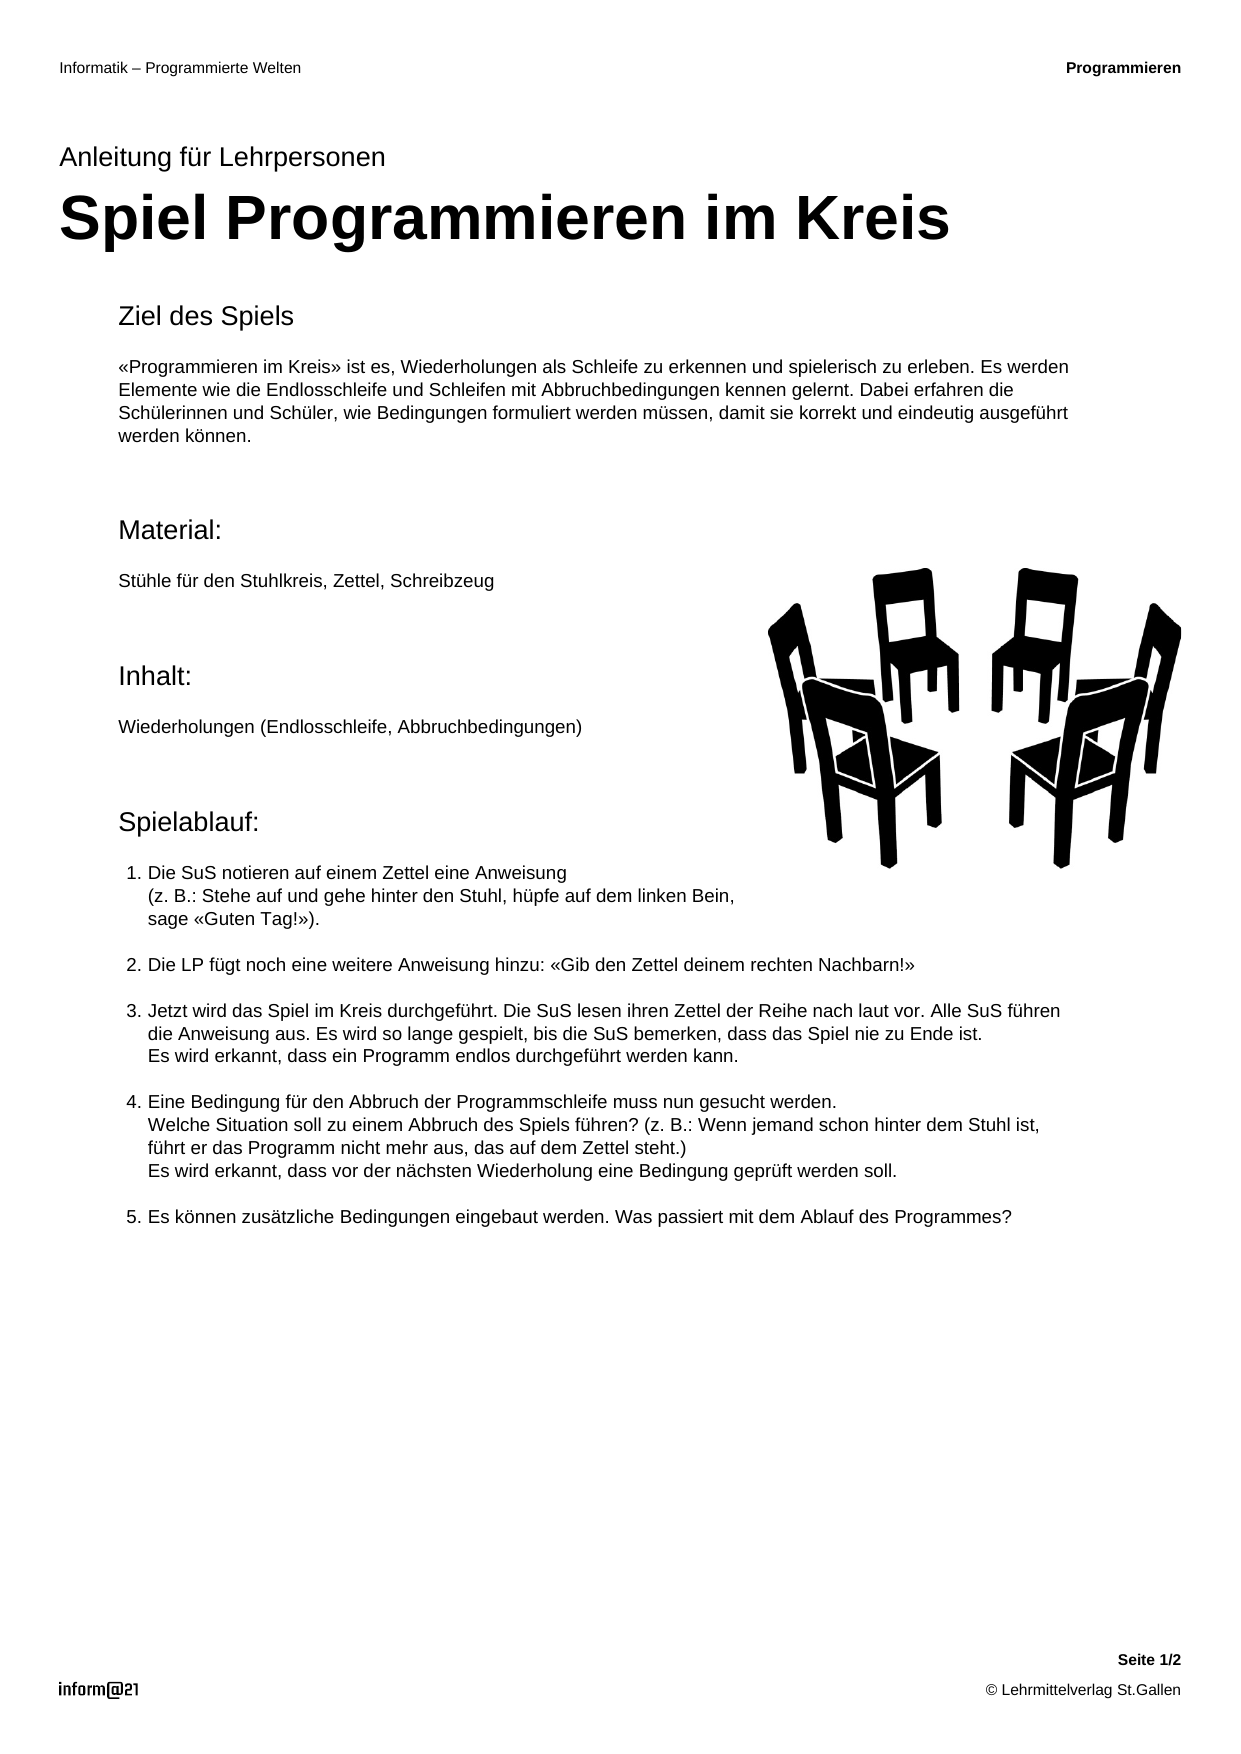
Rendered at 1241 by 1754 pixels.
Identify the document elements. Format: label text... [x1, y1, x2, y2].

subtitle Ziel des Spiels [118, 300, 1122, 331]
list Jetzt wird das Spiel im Kreis durchgeführt. Die SuS lesen ihren Zettel der Reihe nach laut vor. Alle SuS führen die Anweisung aus. Es wird so lange gespielt, bis die SuS bemerken, dass das Spiel nie zu Ende ist. Es wird erkannt, dass ein Programm endlos durchgeführt werden kann. [142, 998, 1122, 1067]
subtitle Anleitung für Lehrpersonen [59, 142, 1122, 173]
list Die LP fügt noch eine weitere Anweisung hinzu: «Gib den Zettel deinem rechten Nachbarn!» [142, 952, 1122, 975]
subtitle Inhalt: [118, 661, 768, 692]
subtitle Material: [118, 515, 1122, 546]
text Wiederholungen (Endlosschleife, Abbruchbedingungen) [118, 715, 768, 738]
text «Programmieren im Kreis» ist es, Wiederholungen als Schleife zu erkennen und spielerisch zu erleben. Es werden Elemente wie die Endlosschleife und Schleifen mit Abbruchbedingungen kennen gelernt. Dabei erfahren die Schülerinnen und Schüler, wie Bedingungen formuliert werden müssen, damit sie korrekt und eindeutig ausgeführt werden können. [118, 354, 1122, 446]
subtitle Spielablauf: [118, 806, 768, 838]
list Die SuS notieren auf einem Zettel eine Anweisung (z. B.: Stehe auf und gehe hinter den Stuhl, hüpfe auf dem linken Bein, sage «Guten Tag!»). [142, 861, 1122, 929]
list Eine Bedingung für den Abbruch der Programmschleife muss nun gesucht werden. Welche Situation soll zu einem Abbruch des Spiels führen? (z. B.: Wenn jemand schon hinter dem Stuhl ist, führt er das Programm nicht mehr aus, das auf dem Zettel steht.) Es wird erkannt, dass vor der nächsten Wiederholung eine Bedingung geprüft werden soll. [142, 1090, 1122, 1181]
title Spiel Programmieren im Kreis [59, 179, 1122, 254]
picture [768, 568, 1182, 871]
list Es können zusätzliche Bedingungen eingebaut werden. Was passiert mit dem Ablauf des Programmes? [142, 1204, 1122, 1227]
text Stühle für den Stuhlkreis, Zettel, Schreibzeug [118, 569, 768, 592]
